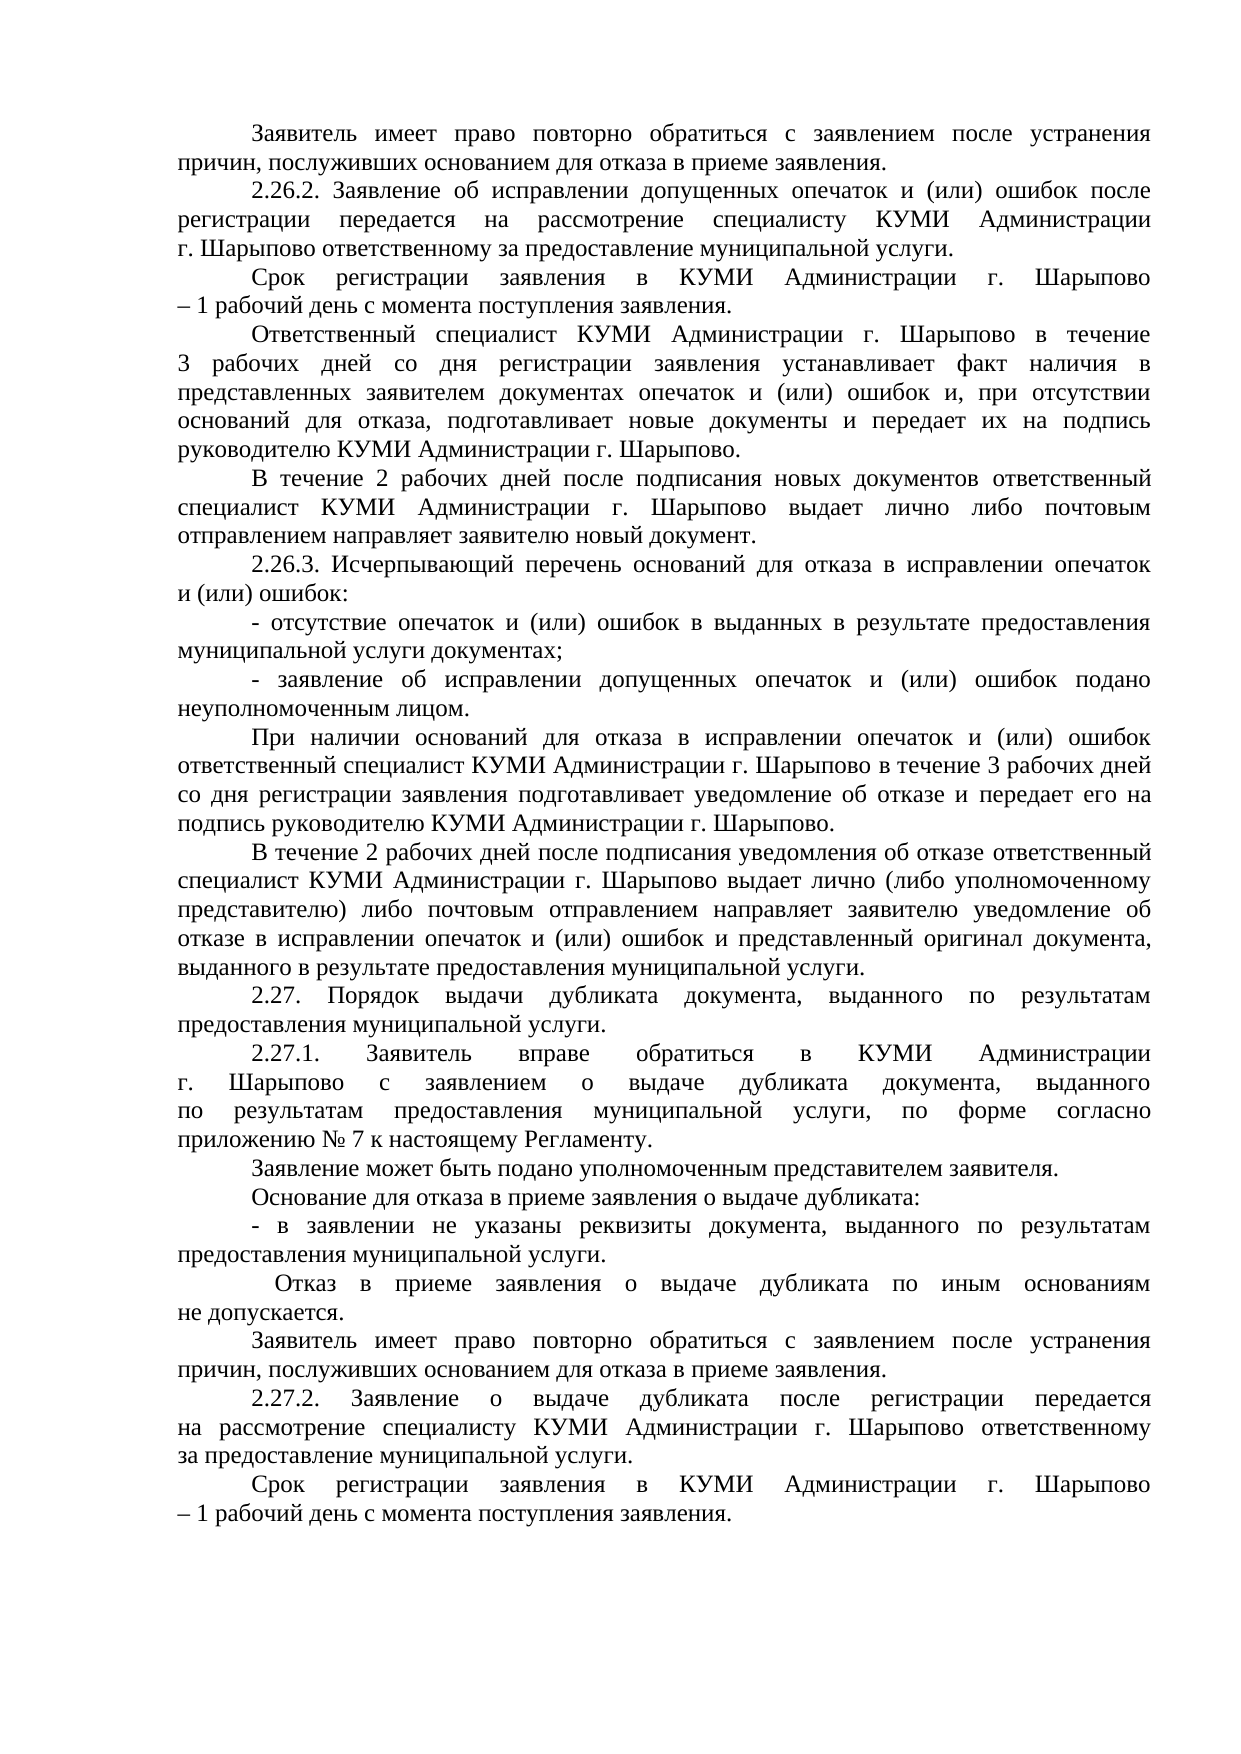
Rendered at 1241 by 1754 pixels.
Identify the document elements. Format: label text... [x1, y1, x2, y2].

text В течение 2 рабочих дней после подписания уведомления об отказе ответственный специалист КУМИ Администрации г. Шарыпово выдает лично (либо уполномоченному представителю) либо почтовым отправлением направляет заявителю уведомление об отказе в исправлении опечаток и (или) ошибок и представленный оригинал документа, выданного в результате предоставления муниципальной услуги. [177, 837, 1152, 981]
text Срок регистрации заявления в КУМИ Администрации г. Шарыпово – 1 рабочий день с момента поступления заявления. [177, 1469, 1152, 1527]
text Заявитель имеет право повторно обратиться с заявлением после устранения причин, послуживших основанием для отказа в приеме заявления. [177, 1326, 1152, 1383]
text При наличии оснований для отказа в исправлении опечаток и (или) ошибок ответственный специалист КУМИ Администрации г. Шарыпово в течение 3 рабочих дней со дня регистрации заявления подготавливает уведомление об отказе и передает его на подпись руководителю КУМИ Администрации г. Шарыпово. [177, 722, 1152, 837]
text Основание для отказа в приеме заявления о выдаче дубликата: [177, 1182, 1152, 1211]
text 2.27.1. Заявитель вправе обратиться в КУМИ Администрации г. Шарыпово с заявлением о выдаче дубликата документа, выданного по результатам предоставления муниципальной услуги, по форме согласно приложению № 7 к настоящему Регламенту. [177, 1038, 1152, 1153]
text - заявление об исправлении допущенных опечаток и (или) ошибок подано неуполномоченным лицом. [177, 664, 1152, 722]
text Заявление может быть подано уполномоченным представителем заявителя. [177, 1153, 1152, 1182]
text Срок регистрации заявления в КУМИ Администрации г. Шарыпово – 1 рабочий день с момента поступления заявления. [177, 262, 1152, 319]
text Ответственный специалист КУМИ Администрации г. Шарыпово в течение 3 рабочих дней со дня регистрации заявления устанавливает факт наличия в представленных заявителем документах опечаток и (или) ошибок и, при отсутствии оснований для отказа, подготавливает новые документы и передает их на подпись руководителю КУМИ Администрации г. Шарыпово. [177, 319, 1152, 463]
text Заявитель имеет право повторно обратиться с заявлением после устранения причин, послуживших основанием для отказа в приеме заявления. [177, 118, 1152, 176]
text - отсутствие опечаток и (или) ошибок в выданных в результате предоставления муниципальной услуги документах; [177, 607, 1152, 664]
text 2.26.2. Заявление об исправлении допущенных опечаток и (или) ошибок после регистрации передается на рассмотрение специалисту КУМИ Администрации г. Шарыпово ответственному за предоставление муниципальной услуги. [177, 176, 1152, 262]
text В течение 2 рабочих дней после подписания новых документов ответственный специалист КУМИ Администрации г. Шарыпово выдает лично либо почтовым отправлением направляет заявителю новый документ. [177, 463, 1152, 549]
text 2.26.3. Исчерпывающий перечень оснований для отказа в исправлении опечаток и (или) ошибок: [177, 549, 1152, 607]
text 2.27. Порядок выдачи дубликата документа, выданного по результатам предоставления муниципальной услуги. [177, 981, 1152, 1038]
text Отказ в приеме заявления о выдаче дубликата по иным основаниям не допускается. [177, 1268, 1152, 1326]
text - в заявлении не указаны реквизиты документа, выданного по результатам предоставления муниципальной услуги. [177, 1211, 1152, 1268]
text 2.27.2. Заявление о выдаче дубликата после регистрации передается на рассмотрение специалисту КУМИ Администрации г. Шарыпово ответственному за предоставление муниципальной услуги. [177, 1383, 1152, 1469]
